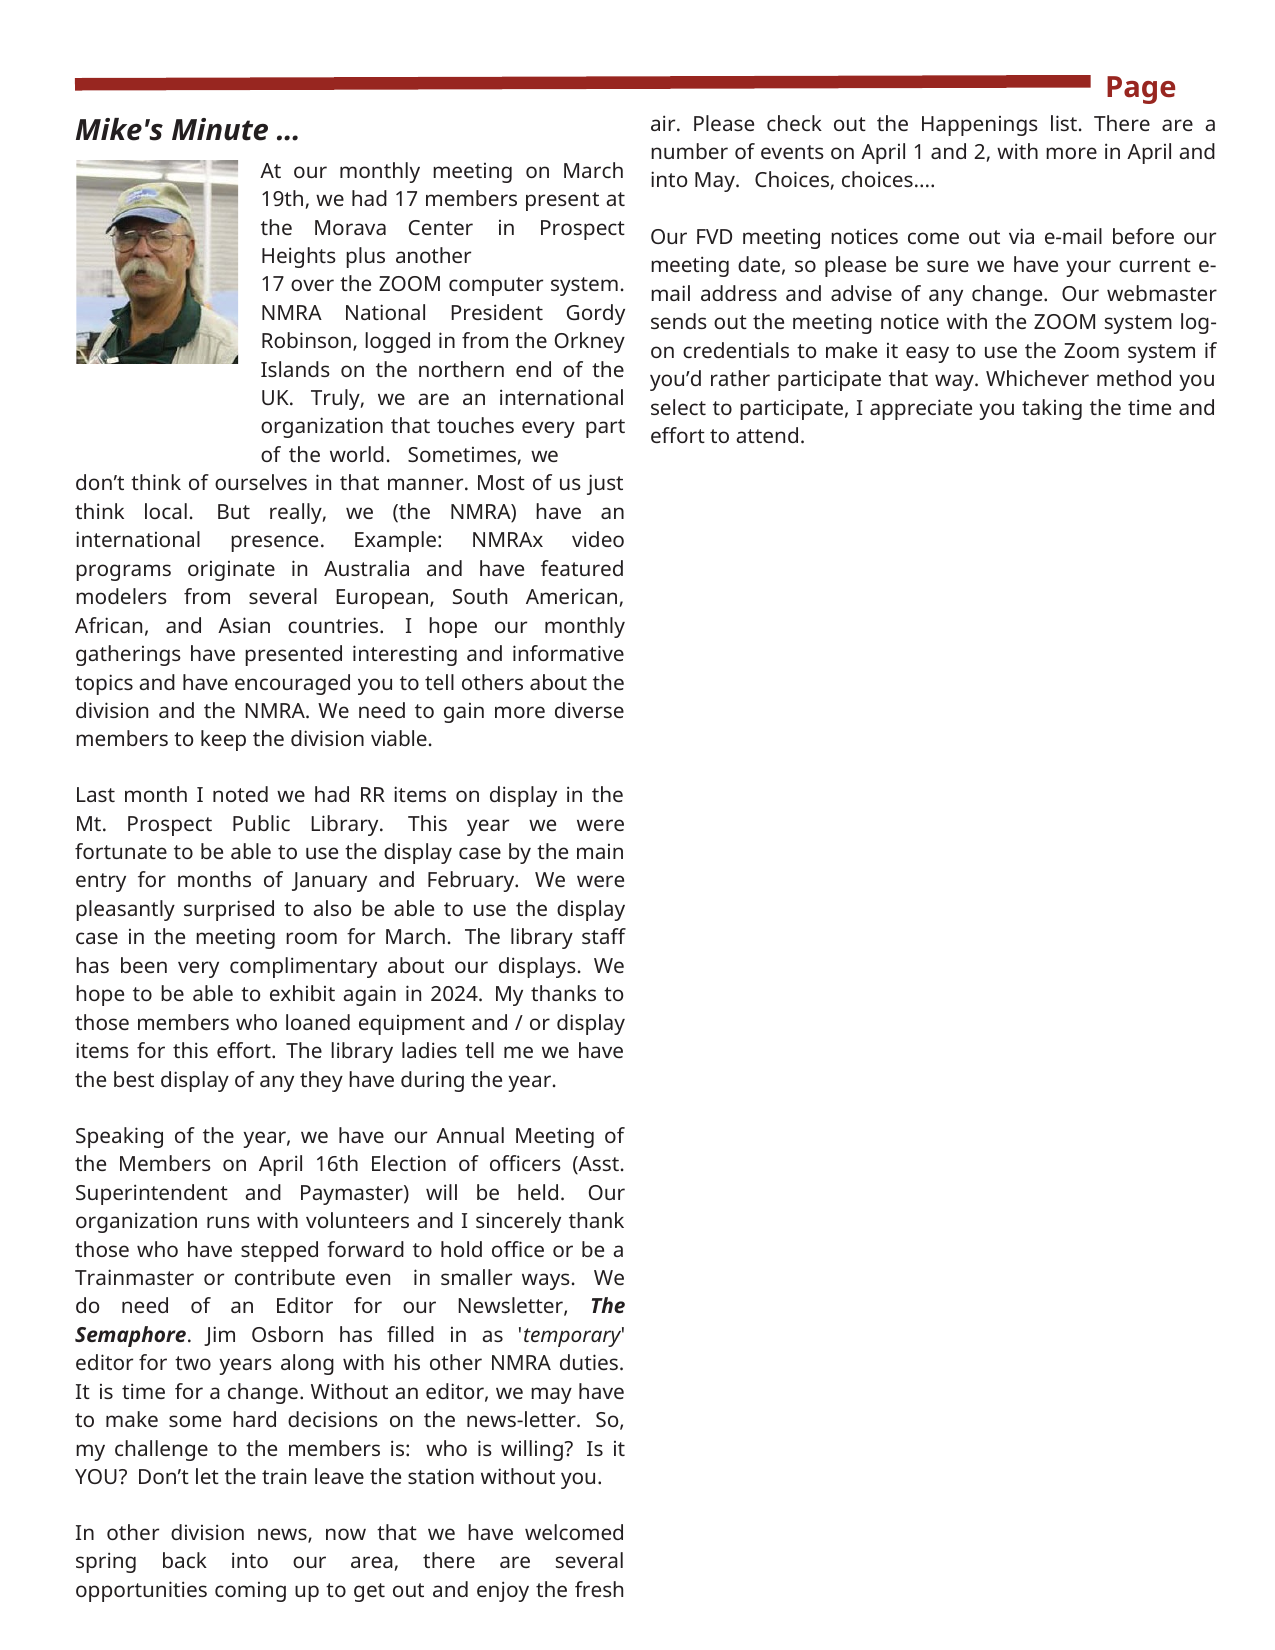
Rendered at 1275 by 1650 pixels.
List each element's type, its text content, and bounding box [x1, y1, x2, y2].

subtitle Mike's Minute ... [75, 109, 625, 148]
text In other division news, now that we have welcomed spring back into our area, there are several opportunities coming up to get out and enjoy the fresh air. Please check out the Happenings list. There are a number of events on April 1 and 2, with more in April and into May. Choices, choices.... [75, 1518, 625, 1603]
text don’t think of ourselves in that manner. Most of us just think local. But really, we (the NMRA) have an international presence. Example: NMRAx video programs originate in Australia and have featured modelers from several European, South American, African, and Asian countries. I hope our monthly gatherings have presented interesting and informative topics and have encouraged you to tell others about the division and the NMRA. We need to gain more diverse members to keep the division viable. [75, 468, 625, 753]
text Our FVD meeting notices come out via e-mail before our meeting date, so please be sure we have your current e-mail address and advise of any change. Our webmaster sends out the meeting notice with the ZOOM system log-on credentials to make it easy to use the Zoom system if you’d rather participate that way. Whichever method you select to participate, I appreciate you taking the time and effort to attend. [650, 222, 1217, 449]
text At our monthly meeting on March 19th, we had 17 members present at the Morava Center in Prospect Heights plus another [260, 156, 625, 269]
text Last month I noted we had RR items on display in the Mt. Prospect Public Library. This year we were fortunate to be able to use the display case by the main entry for months of January and February. We were pleasantly surprised to also be able to use the display case in the meeting room for March. The library staff has been very complimentary about our displays. We hope to be able to exhibit again in 2024. My thanks to those members who loaned equipment and / or display items for this effort. The library ladies tell me we have the best display of any they have during the year. [75, 780, 625, 1093]
text Speaking of the year, we have our Annual Meeting of the Members on April 16th Election of officers (Asst. Superintendent and Paymaster) will be held. Our organization runs with volunteers and I sincerely thank those who have stepped forward to hold office or be a Trainmaster or contribute even in smaller ways. We do need of an Editor for our Newsletter, The Semaphore. Jim Osborn has filled in as 'temporary' editor for two years along with his other NMRA duties. It is time for a change. Without an editor, we may have to make some hard decisions on the news-letter. So, my challenge to the members is: who is willing? Is it YOU? Don’t let the train leave the station without you. [75, 1121, 625, 1491]
picture [76, 160, 239, 364]
text In other division news, now that we have welcomed spring back into our area, there are several opportunities coming up to get out and enjoy the fresh air. Please check out the Happenings list. There are a number of events on April 1 and 2, with more in April and into May. Choices, choices.... [650, 109, 1217, 194]
text 17 over the ZOOM computer system. NMRA National President Gordy Robinson, logged in from the Orkney Islands on the northern end of the UK. Truly, we are an international organization that touches every part of the world. Sometimes, we [260, 269, 625, 468]
